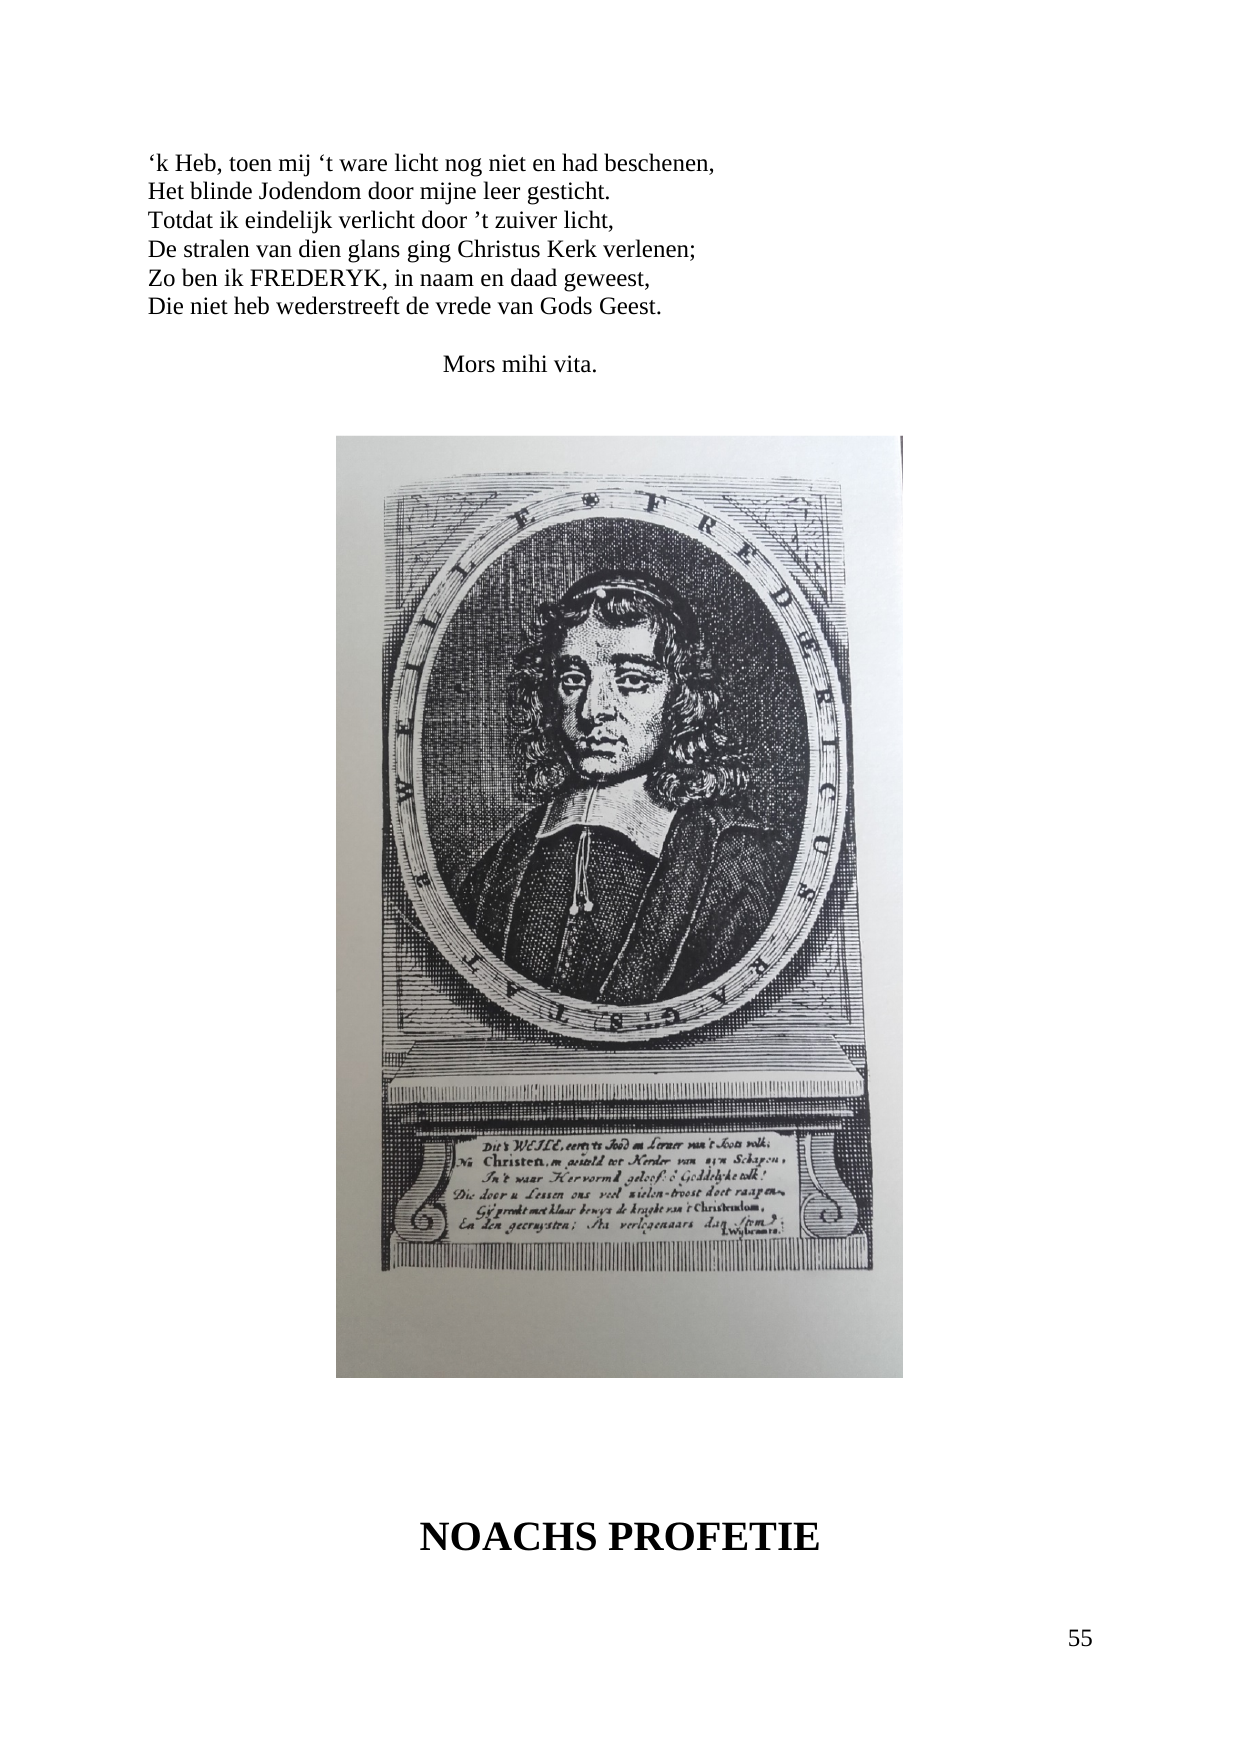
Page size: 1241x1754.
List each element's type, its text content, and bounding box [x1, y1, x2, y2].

picture [336, 437, 903, 1377]
text NOACHS PROFETIE [148, 1512, 1093, 1559]
text Zo ben ik FREDERYK, in naam en daad geweest, [148, 263, 1093, 291]
text Het blinde Jodendom door mijne leer gesticht. [148, 176, 1093, 205]
text Totdat ik eindelijk verlicht door ’t zuiver licht, [148, 205, 1093, 234]
text ‘k Heb, toen mij ‘t ware licht nog niet en had beschenen, [148, 148, 1093, 176]
text De stralen van dien glans ging Christus Kerk verlenen; [148, 234, 1093, 263]
text Mors mihi vita. [148, 349, 1093, 378]
text Die niet heb wederstreeft de vrede van Gods Geest. [148, 291, 1093, 320]
